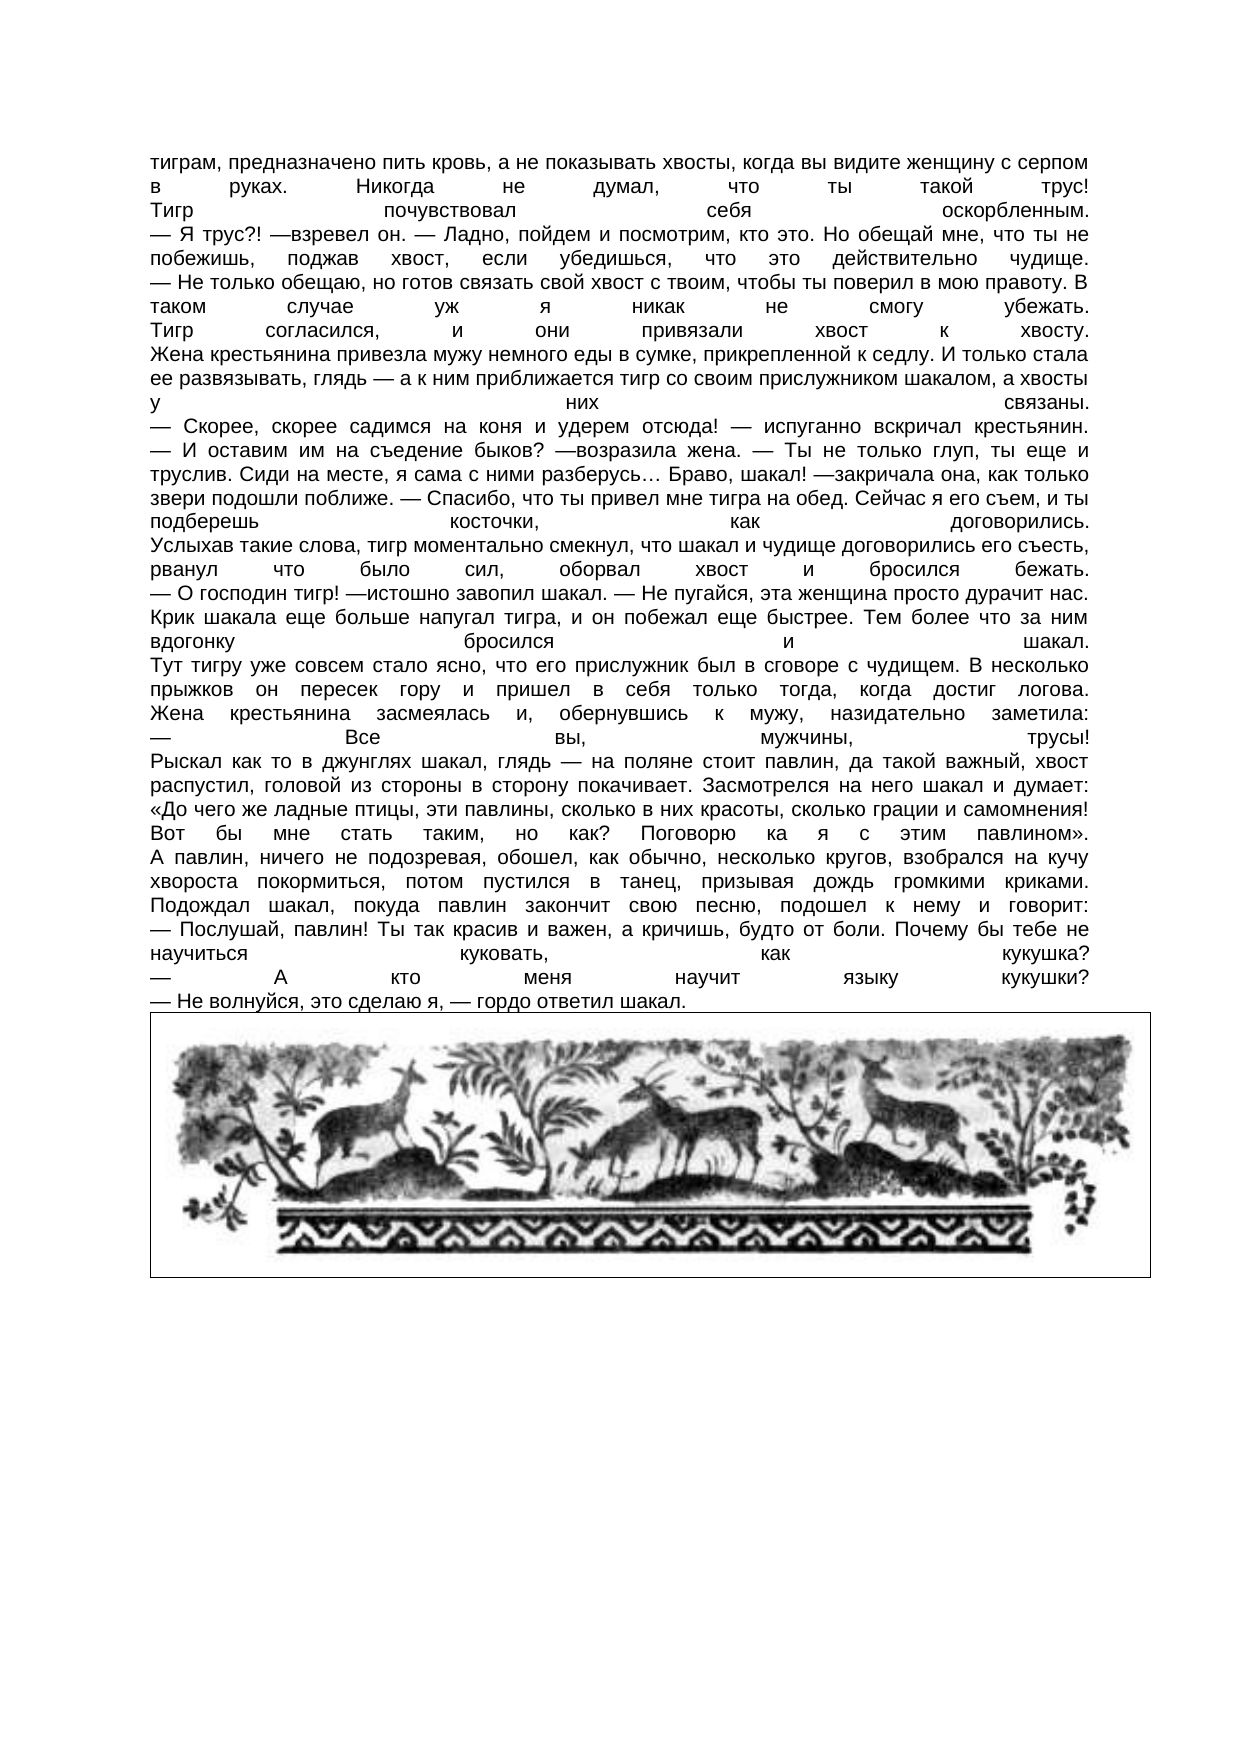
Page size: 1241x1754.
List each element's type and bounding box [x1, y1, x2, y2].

text [150, 150, 1090, 1012]
picture [151, 1013, 1150, 1277]
